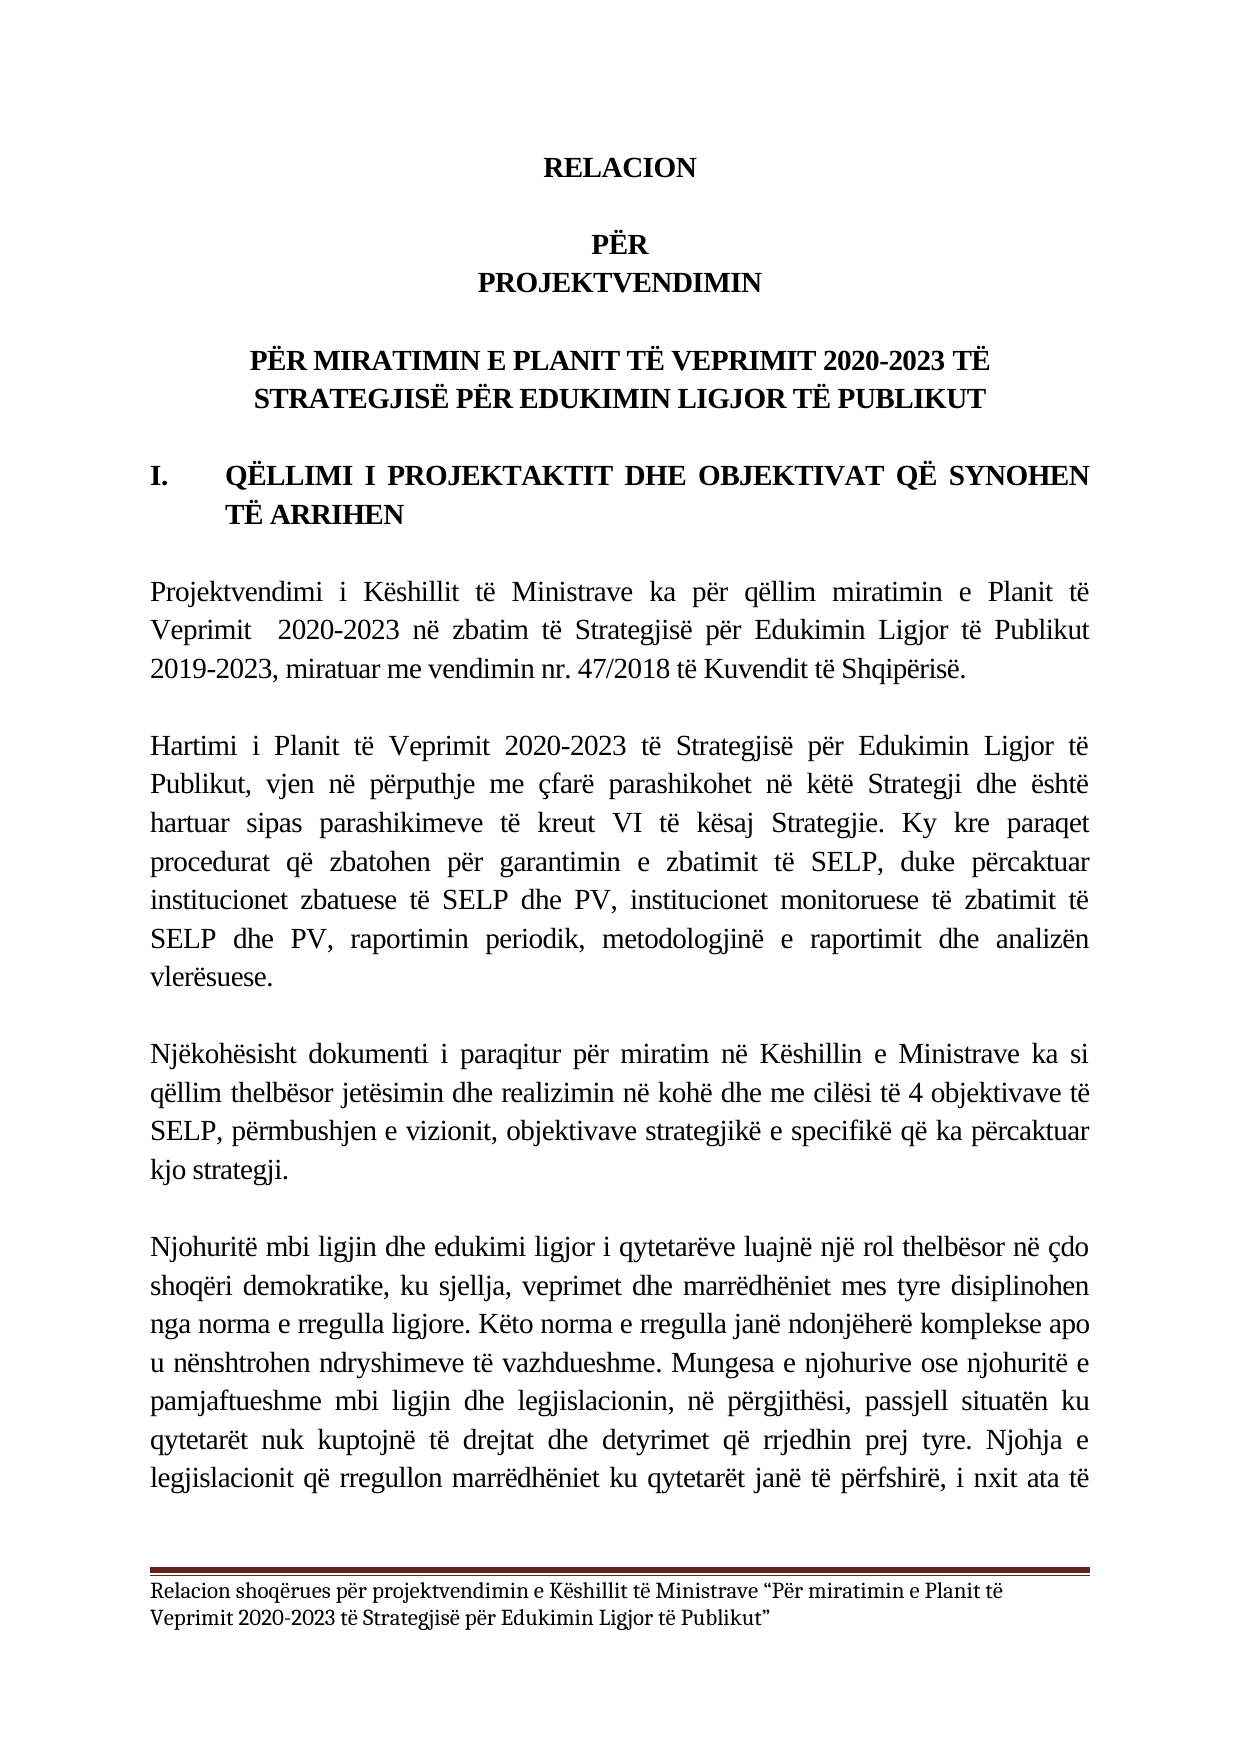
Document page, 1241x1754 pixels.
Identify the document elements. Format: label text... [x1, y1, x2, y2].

list QËLLIMI I PROJEKTAKTIT DHE OBJEKTIVAT QË SYNOHEN TË ARRIHEN [150, 458, 1090, 530]
text PËR [150, 227, 1090, 261]
text Njëkohësisht dokumenti i paraqitur për miratim në Këshillin e Ministrave ka si qëllim thelbësor jetësimin dhe realizimin në kohë dhe me cilësi të 4 objektivave të SELP, përmbushjen e vizionit, objektivave strategjikë e specifikë që ka përcaktuar kjo strategji. [150, 1147, 1090, 1186]
text PËR MIRATIMIN E PLANIT TË VEPRIMIT 2020-2023 TË STRATEGJISË PËR EDUKIMIN LIGJOR TË PUBLIKUT [150, 343, 1090, 415]
text PROJEKTVENDIMIN [150, 266, 1090, 299]
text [150, 1229, 1090, 1494]
text Projektvendimi i Këshillit të Ministrave ka për qëllim miratimin e Planit të Veprimit 2020-2023 në zbatim të Strategjisë për Edukimin Ligjor të Publikut 2019-2023, miratuar me vendimin nr. 47/2018 të Kuvendit të Shqipërisë. [150, 574, 1090, 684]
text Hartimi i Planit të Veprimit 2020-2023 të Strategjisë për Edukimin Ligjor të Publikut, vjen në përputhje me çfarë parashikohet në këtë Strategji dhe është hartuar sipas parashikimeve të kreut VI të kësaj Strategjie. Ky kre paraqet procedurat që zbatohen për garantimin e zbatimit të SELP, duke përcaktuar institucionet zbatuese të SELP dhe PV, institucionet monitoruese të zbatimit të SELP dhe PV, raportimin periodik, metodologjinë e raportimit dhe analizën vlerësuese. [150, 728, 1090, 993]
text Njëkohësisht dokumenti i paraqitur për miratim në Këshillin e Ministrave ka si qëllim thelbësor jetësimin dhe realizimin në kohë dhe me cilësi të 4 objektivave të SELP, përmbushjen e vizionit, objektivave strategjikë e specifikë që ka përcaktuar kjo strategji. [150, 1036, 1090, 1114]
text RELACION [150, 150, 1090, 183]
